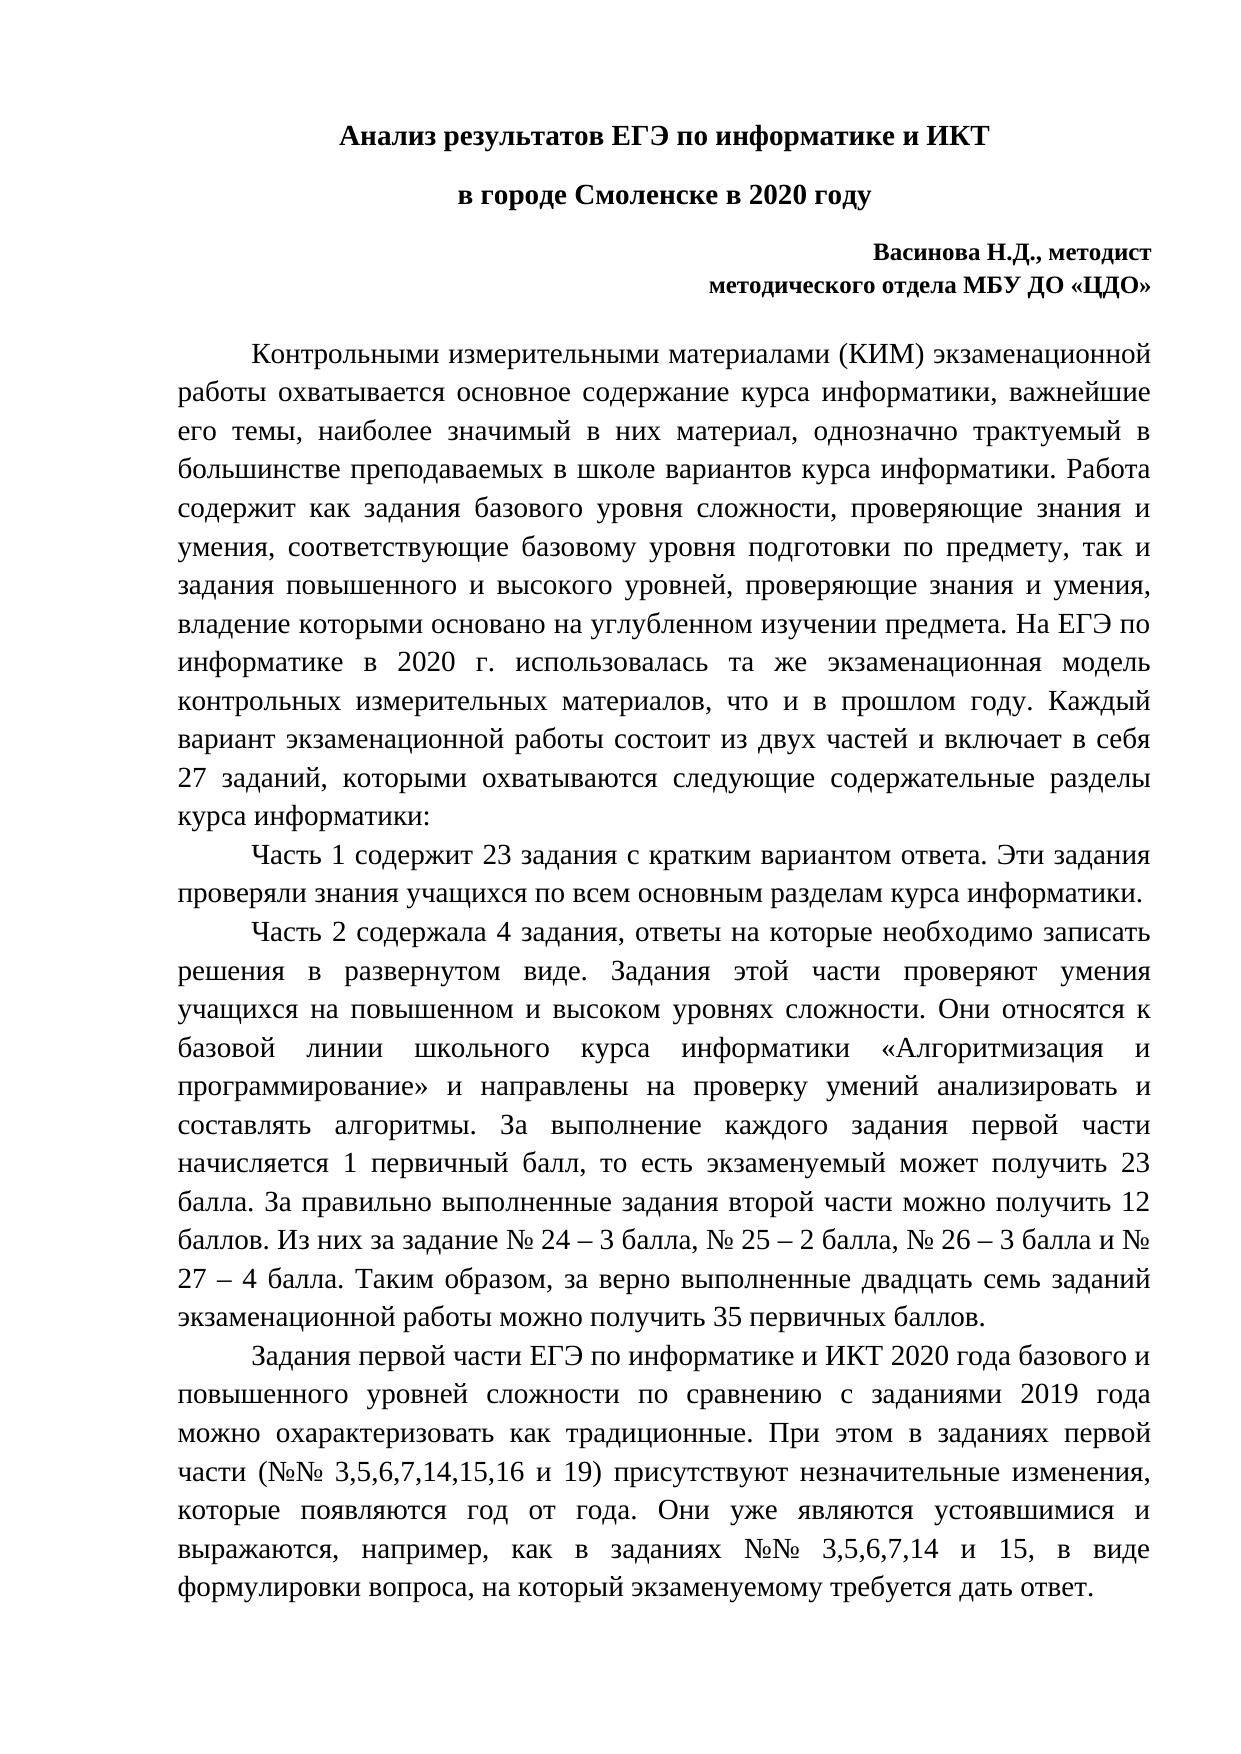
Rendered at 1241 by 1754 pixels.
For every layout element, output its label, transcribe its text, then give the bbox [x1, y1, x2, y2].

text методического отдела МБУ ДО «ЦДО» [177, 270, 1152, 299]
text Контрольными измерительными материалами (КИМ) экзаменационной работы охватывается основное содержание курса информатики, важнейшие его темы, наиболее значимый в них материал, однозначно трактуемый в большинстве преподаваемых в школе вариантов курса информатики. Работа содержит как задания базового уровня сложности, проверяющие знания и умения, соответствующие базовому уровня подготовки по предмету, так и задания повышенного и высокого уровней, проверяющие знания и умения, владение которыми основано на углубленном изучении предмета. На ЕГЭ по информатике в 2020 г. использовалась та же экзаменационная модель контрольных измерительных материалов, что и в прошлом году. Каждый вариант экзаменационной работы состоит из двух частей и включает в себя 27 заданий, которыми охватываются следующие содержательные разделы курса информатики: [177, 336, 1152, 832]
title Анализ результатов ЕГЭ по информатике и ИКТ [177, 118, 1152, 152]
text в городе Смоленске в 2020 году [177, 177, 1152, 211]
text Часть 1 содержит 23 задания с кратким вариантом ответа. Эти задания проверяли знания учащихся по всем основным разделам курса информатики. Часть 2 содержала 4 задания, ответы на которые необходимо записать решения в развернутом виде. Задания этой части проверяют умения учащихся на повышенном и высоком уровнях сложности. Они относятся к базовой линии школьного курса информатики «Алгоритмизация и программирование» и направлены на проверку умений анализировать и составлять алгоритмы. За выполнение каждого задания первой части начисляется 1 первичный балл, то есть экзаменуемый может получить 23 балла. За правильно выполненные задания второй части можно получить 12 баллов. Из них за задание № 24 – 3 балла, № 25 – 2 балла, № 26 – 3 балла и № 27 – 4 балла. Таким образом, за верно выполненные двадцать семь заданий экзаменационной работы можно получить 35 первичных баллов. [177, 837, 1152, 1333]
text Задания первой части ЕГЭ по информатике и ИКТ 2020 года базового и повышенного уровней сложности по сравнению с заданиями 2019 года можно охарактеризовать как традиционные. При этом в заданиях первой части (№№ 3,5,6,7,14,15,16 и 19) присутствуют незначительные изменения, которые появляются год от года. Они уже являются устоявшимися и выражаются, например, как в заданиях №№ 3,5,6,7,14 и 15, в виде формулировки вопроса, на который экзаменуемому требуется дать ответ. [177, 1338, 1152, 1603]
subtitle Васинова Н.Д., методист [177, 237, 1152, 266]
